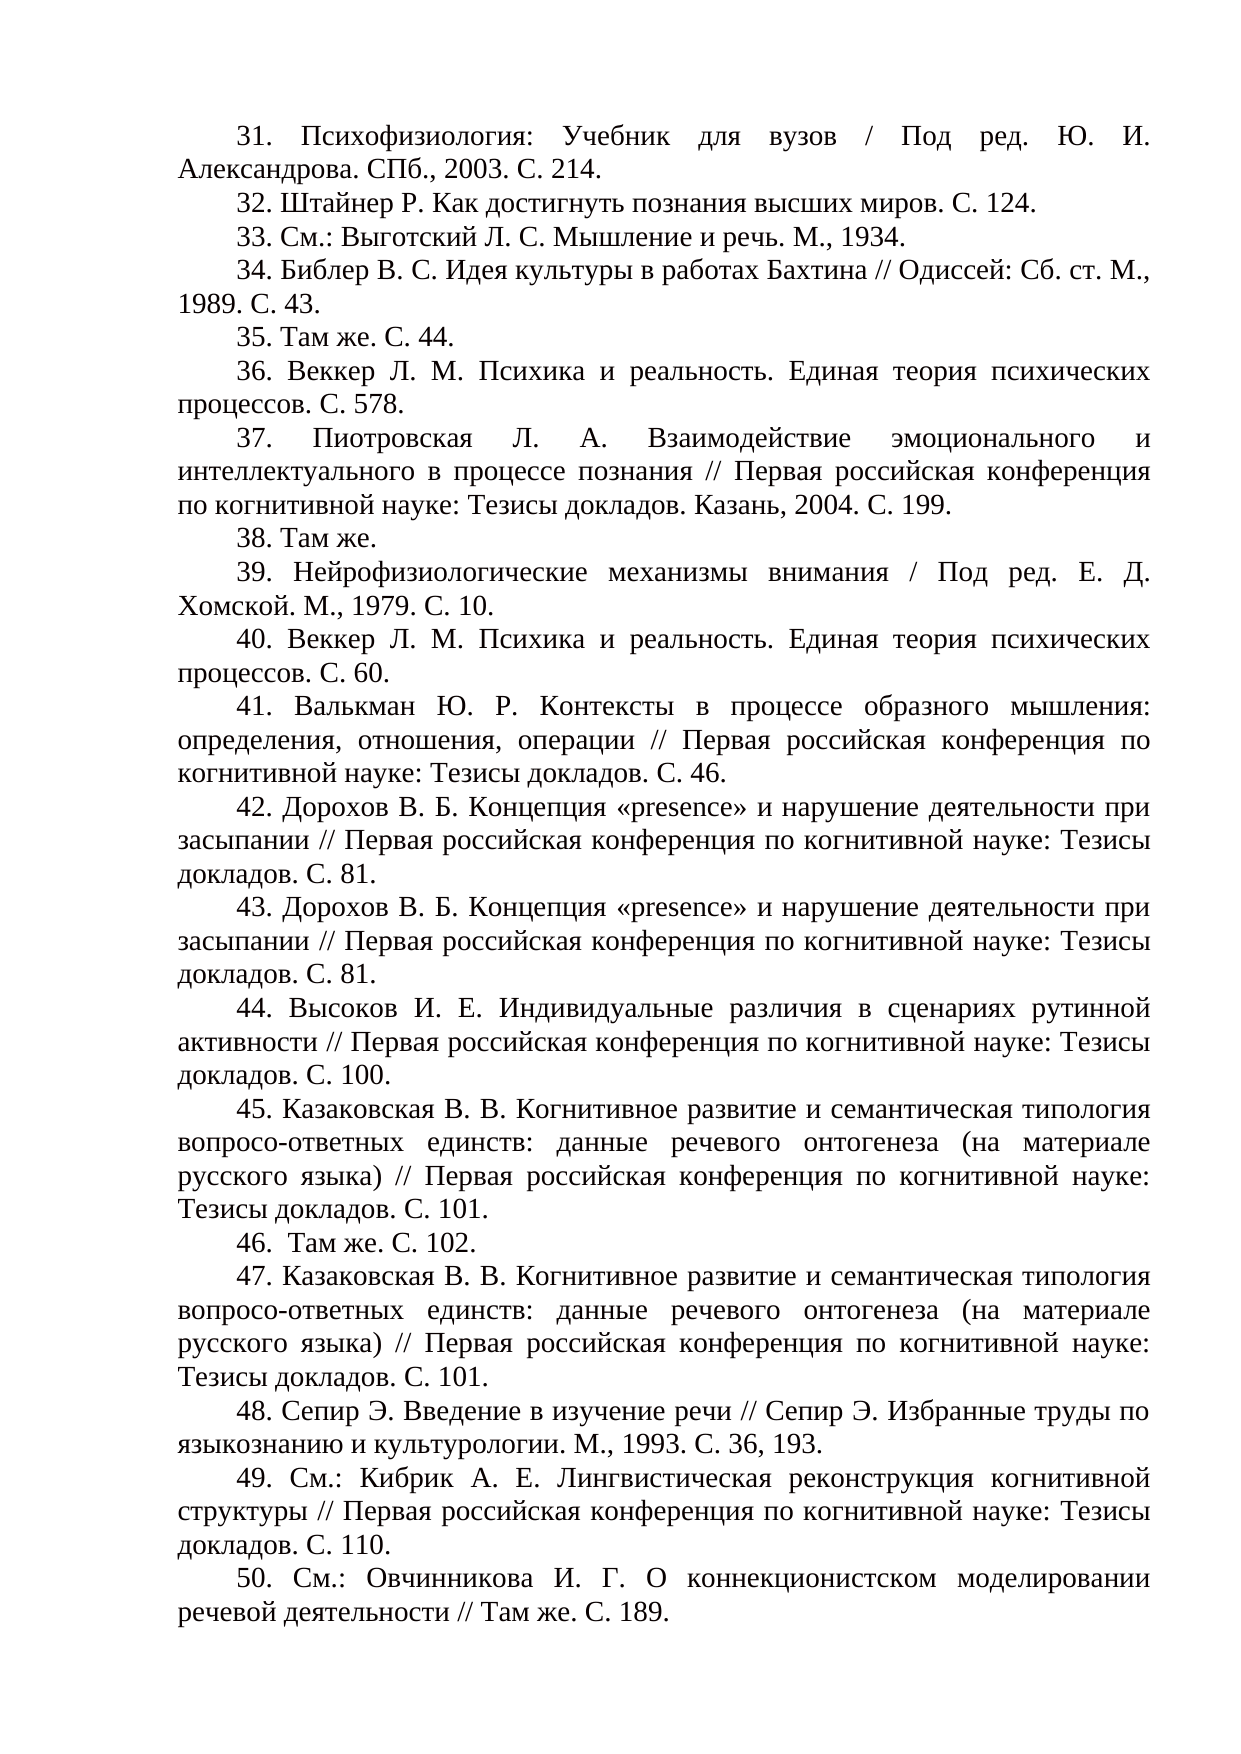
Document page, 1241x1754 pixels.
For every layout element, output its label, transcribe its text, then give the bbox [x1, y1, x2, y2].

text 34. Библер B. C. Идея культуры в работах Бахтина // Одиссей: Сб. ст. М., 1989. С. 43. [177, 252, 1152, 319]
text 49. См.: Кибрик А. Е. Лингвистическая реконструкция когнитивной структуры // Первая российская конференция по когнитивной науке: Тезисы докладов. C. 110. [177, 1460, 1152, 1560]
text 33. См.: Выготский Л. С. Мышление и речь. М., 1934. [177, 219, 1152, 252]
text 36. Веккер Л. М. Психика и реальность. Единая теория психических процессов. С. 578. [177, 353, 1152, 420]
text 40. Веккер Л. М. Психика и реальность. Единая теория психических процессов. С. 60. [177, 621, 1152, 688]
text 37. Пиотровская Л. А. Взаимодействие эмоционального и интеллектуального в процессе познания // Первая российская конференция по когнитивной науке: Тезисы докладов. Казань, 2004. С. 199. [177, 420, 1152, 521]
text 32. Штайнер Р. Как достигнуть познания высших миров. С. 124. [177, 185, 1152, 219]
text 48. Сепир Э. Введение в изучение речи // Сепир Э. Избранные труды по языкознанию и культурологии. М., 1993. С. 36, 193. [177, 1393, 1152, 1460]
text 47. Казаковская В. В. Когнитивное развитие и семантическая типология вопросо-ответных единств: данные речевого онтогенеза (на материале русского языка) // Первая российская конференция по когнитивной науке: Тезисы докладов. С. 101. [177, 1258, 1152, 1393]
text 50. См.: Овчинникова И. Г. О коннекционистском моделировании речевой деятельности // Там же. С. 189. [177, 1560, 1152, 1627]
text 38. Там же. [177, 521, 1152, 554]
text 45. Казаковская В. В. Когнитивное развитие и семантическая типология вопросо-ответных единств: данные речевого онтогенеза (на материале русского языка) // Первая российская конференция по когнитивной науке: Тезисы докладов. С. 101. [177, 1091, 1152, 1225]
text 44. Высоков И. Е. Индивидуальные различия в сценариях рутинной активности // Первая российская конференция по когнитивной науке: Тезисы докладов. С. 100. [177, 990, 1152, 1091]
text 46. Там же. С. 102. [177, 1225, 1152, 1258]
text 43. Дорохов В. Б. Концепция «presence» и нарушение деятельности при засыпании // Первая российская конференция по когнитивной науке: Тезисы докладов. С. 81. [177, 889, 1152, 990]
text 31. Психофизиология: Учебник для вузов / Под ред. Ю. И. Александрова. СПб., 2003. C. 214. [177, 118, 1152, 185]
text 42. Дорохов В. Б. Концепция «presence» и нарушение деятельности при засыпании // Первая российская конференция по когнитивной науке: Тезисы докладов. С. 81. [177, 789, 1152, 889]
text 41. Валькман Ю. Р. Контексты в процессе образного мышления: определения, отношения, операции // Первая российская конференция по когнитивной науке: Тезисы докладов. С. 46. [177, 688, 1152, 789]
text 39. Нейрофизиологические механизмы внимания / Под ред. Е. Д. Хомской. М., 1979. С. 10. [177, 554, 1152, 621]
text 35. Там же. С. 44. [177, 319, 1152, 353]
